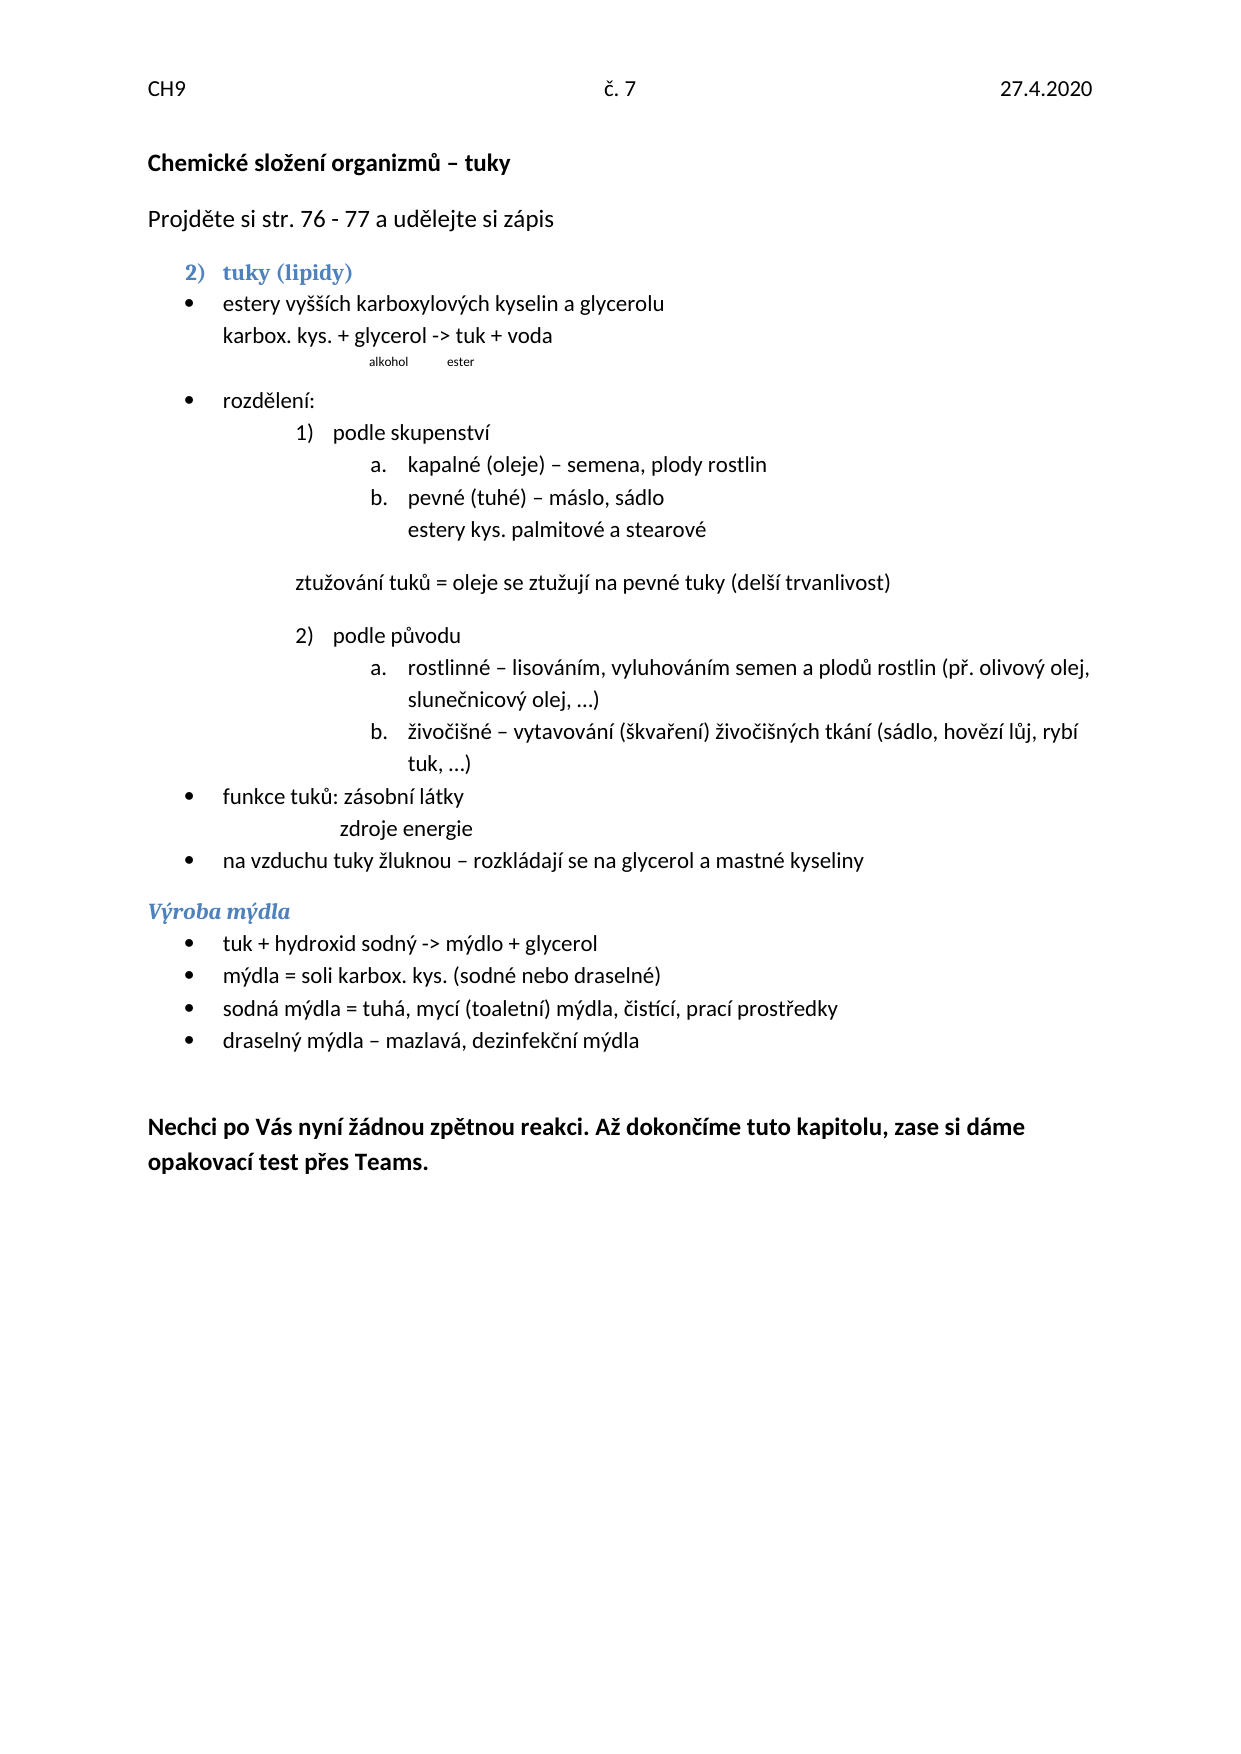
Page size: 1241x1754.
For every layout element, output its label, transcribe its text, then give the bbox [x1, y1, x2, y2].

list na vzduchu tuky žluknou – rozkládají se na glycerol a mastné kyseliny [185, 846, 1093, 874]
list karbox. kys. + glycerol -> tuk + voda [223, 322, 1093, 350]
list funkce tuků: zásobní látky [185, 782, 1093, 810]
list rozdělení: [185, 386, 1093, 414]
text ztužování tuků = oleje se ztužují na pevné tuky (delší trvanlivost) [221, 568, 1093, 596]
list kapalné (oleje) – semena, plody rostlin [370, 450, 1093, 478]
list rostlinné – lisováním, vyluhováním semen a plodů rostlin (př. olivový olej, slunečnicový olej, …) [370, 653, 1093, 713]
text Chemické složení organizmů – tuky [148, 148, 1093, 178]
list podle původu [295, 621, 1093, 649]
list tuk + hydroxid sodný -> mýdlo + glycerol [185, 929, 1093, 957]
list mýdla = soli karbox. kys. (sodné nebo draselné) [185, 962, 1093, 989]
list sodná mýdla = tuhá, mycí (toaletní) mýdla, čistící, prací prostředky [185, 994, 1093, 1022]
subtitle tuky (lipidy) [185, 259, 1093, 286]
text Nechci po Vás nyní žádnou zpětnou reakci. Až dokončíme tuto kapitolu, zase si dáme opakovací test přes Teams. [148, 1111, 1093, 1177]
list estery kys. palmitové a stearové [408, 515, 1093, 543]
list alkohol ester [223, 354, 1093, 382]
list zdroje energie [223, 814, 1093, 842]
list pevné (tuhé) – máslo, sádlo [370, 483, 1093, 511]
list estery vyšších karboxylových kyselin a glycerolu [185, 289, 1093, 317]
subtitle Výroba mýdla [148, 899, 1093, 926]
list živočišné – vytavování (škvaření) živočišných tkání (sádlo, hovězí lůj, rybí tuk, …) [370, 717, 1093, 778]
text Projděte si str. 76 - 77 a udělejte si zápis [148, 203, 1093, 234]
list podle skupenství [295, 418, 1093, 446]
list draselný mýdla – mazlavá, dezinfekční mýdla [185, 1026, 1093, 1054]
